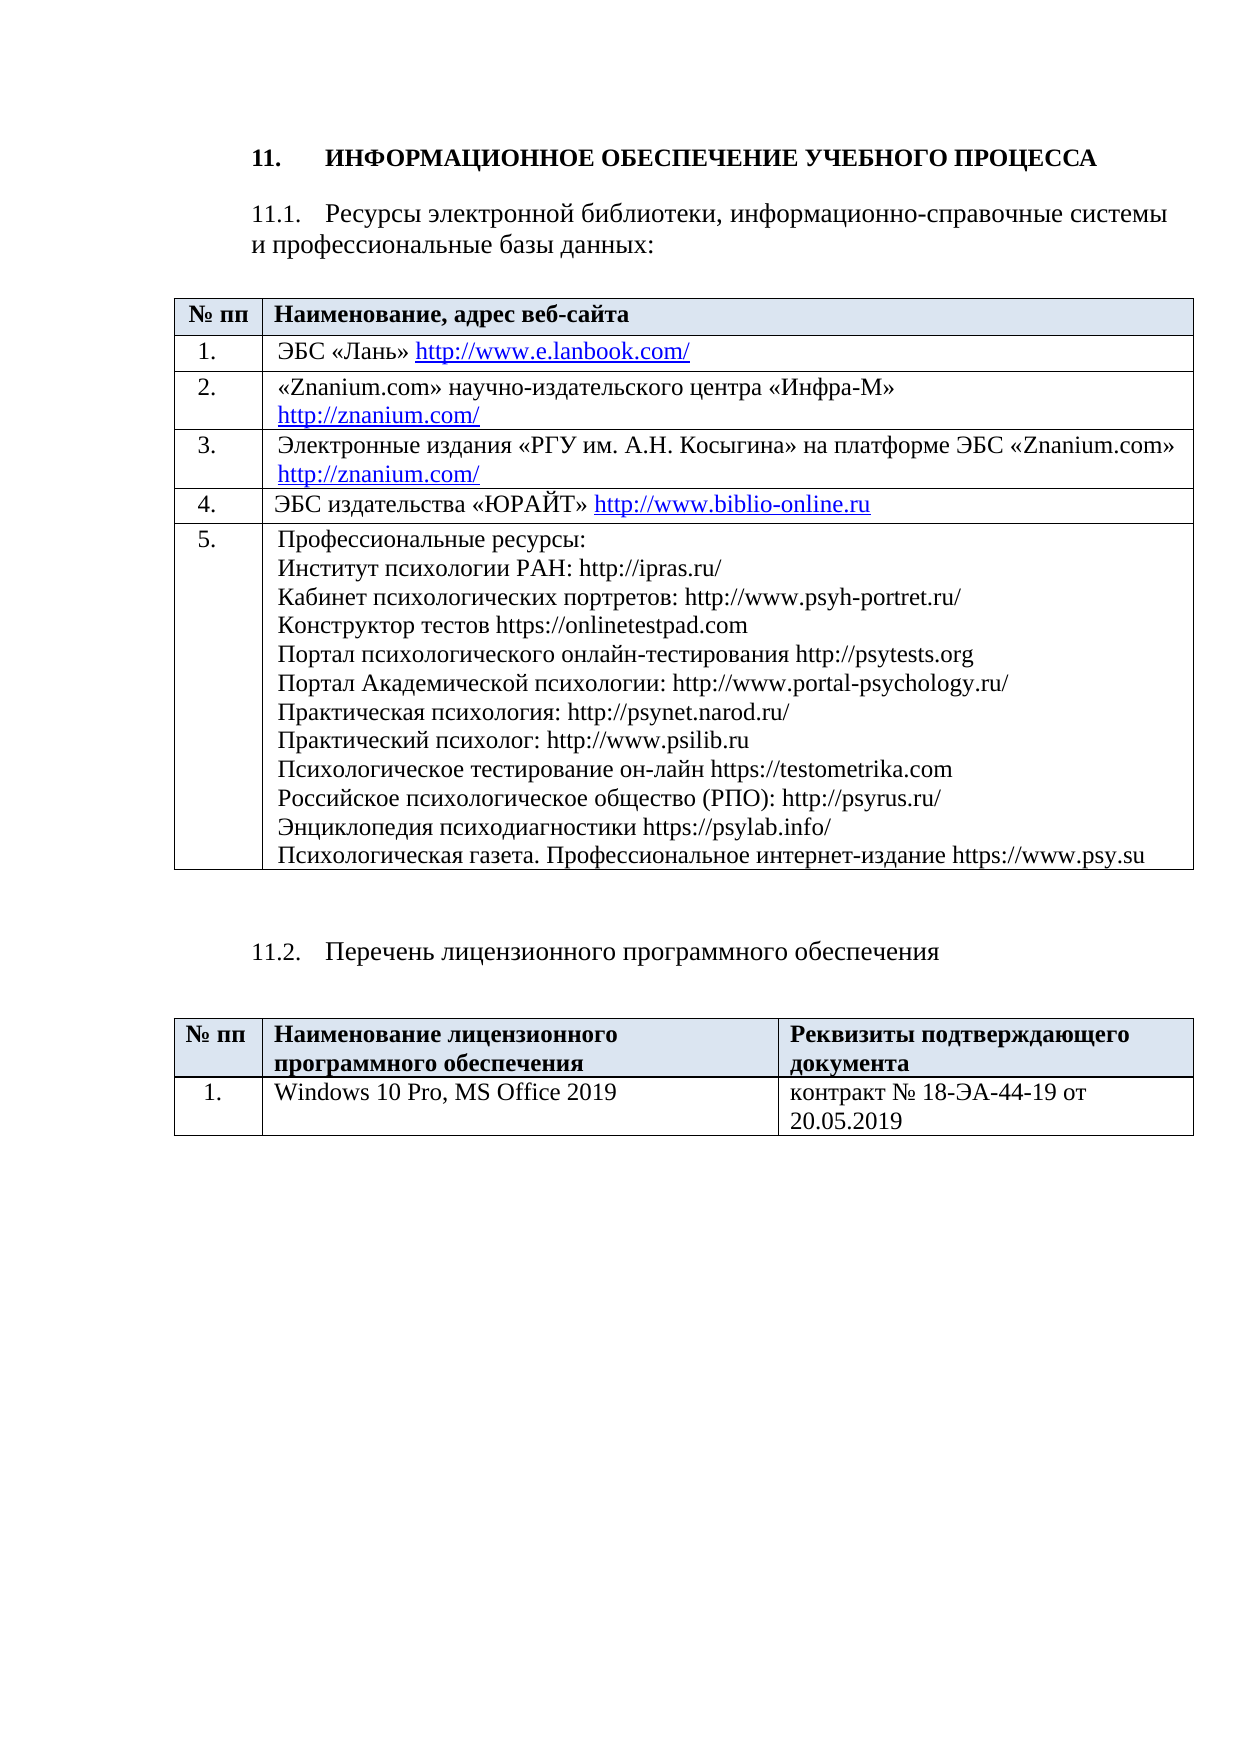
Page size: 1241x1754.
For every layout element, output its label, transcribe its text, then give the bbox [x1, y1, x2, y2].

table_cell ЭБС «Лань» http://www.e.lanbook.com/ [263, 336, 1193, 371]
table_cell «Znanium.com» научно-издательского центра «Инфра-М» http://znanium.com/ [263, 372, 1193, 429]
table_cell Электронные издания «РГУ им. А.Н. Косыгина» на платформе ЭБС «Znanium.com» http://znanium.com/ [263, 430, 1193, 488]
table_header Реквизиты подтверждающего документа [779, 1019, 1193, 1076]
table_cell Профессиональные ресурсы: Институт психологии РАН: http://ipras.ru/ Кабинет психологических портретов: http://www.psyh-portret.ru/ Конструктор тестов https://onlinetestpad.com Портал психологического онлайн-тестирования http://psytests.org Портал Академической психологии: http://www.portal-psychology.ru/ Практическая психология: http://psynet.narod.ru/ Практический психолог: http://www.psilib.ru Психологическое тестирование он-лайн https://testometrika.com Российское психологическое общество (РПО): http://psyrus.ru/ Энциклопедия психодиагностики https://psylab.info/ Психологическая газета. Профессиональное интернет-издание https://www.psy.su [263, 524, 1193, 869]
subtitle Ресурсы электронной библиотеки, информационно-справочные системы и профессиональные базы данных: [251, 197, 1181, 259]
table_header № пп [175, 299, 262, 335]
table_cell Windows 10 Pro, MS Office 2019 [263, 1078, 778, 1135]
table_cell [175, 489, 262, 523]
table_cell [175, 1078, 262, 1135]
table_cell [175, 336, 262, 371]
table_header Наименование лицензионного программного обеспечения [263, 1019, 778, 1076]
table_header Наименование, адрес веб-сайта [263, 299, 1193, 335]
table_cell ЭБС издательства «ЮРАЙТ» http://www.biblio-online.ru [263, 489, 1193, 523]
table_cell [175, 372, 262, 429]
table_header № пп [175, 1019, 262, 1076]
subtitle Перечень лицензионного программного обеспечения [251, 935, 1181, 966]
table_cell контракт № 18-ЭА-44-19 от 20.05.2019 [779, 1078, 1193, 1135]
subtitle ИНФОРМАЦИОННОЕ ОБЕСПЕЧЕНИЕ УЧЕБНОГО ПРОЦЕССА [251, 143, 1181, 172]
table_cell [175, 430, 262, 488]
table_cell [175, 524, 262, 869]
